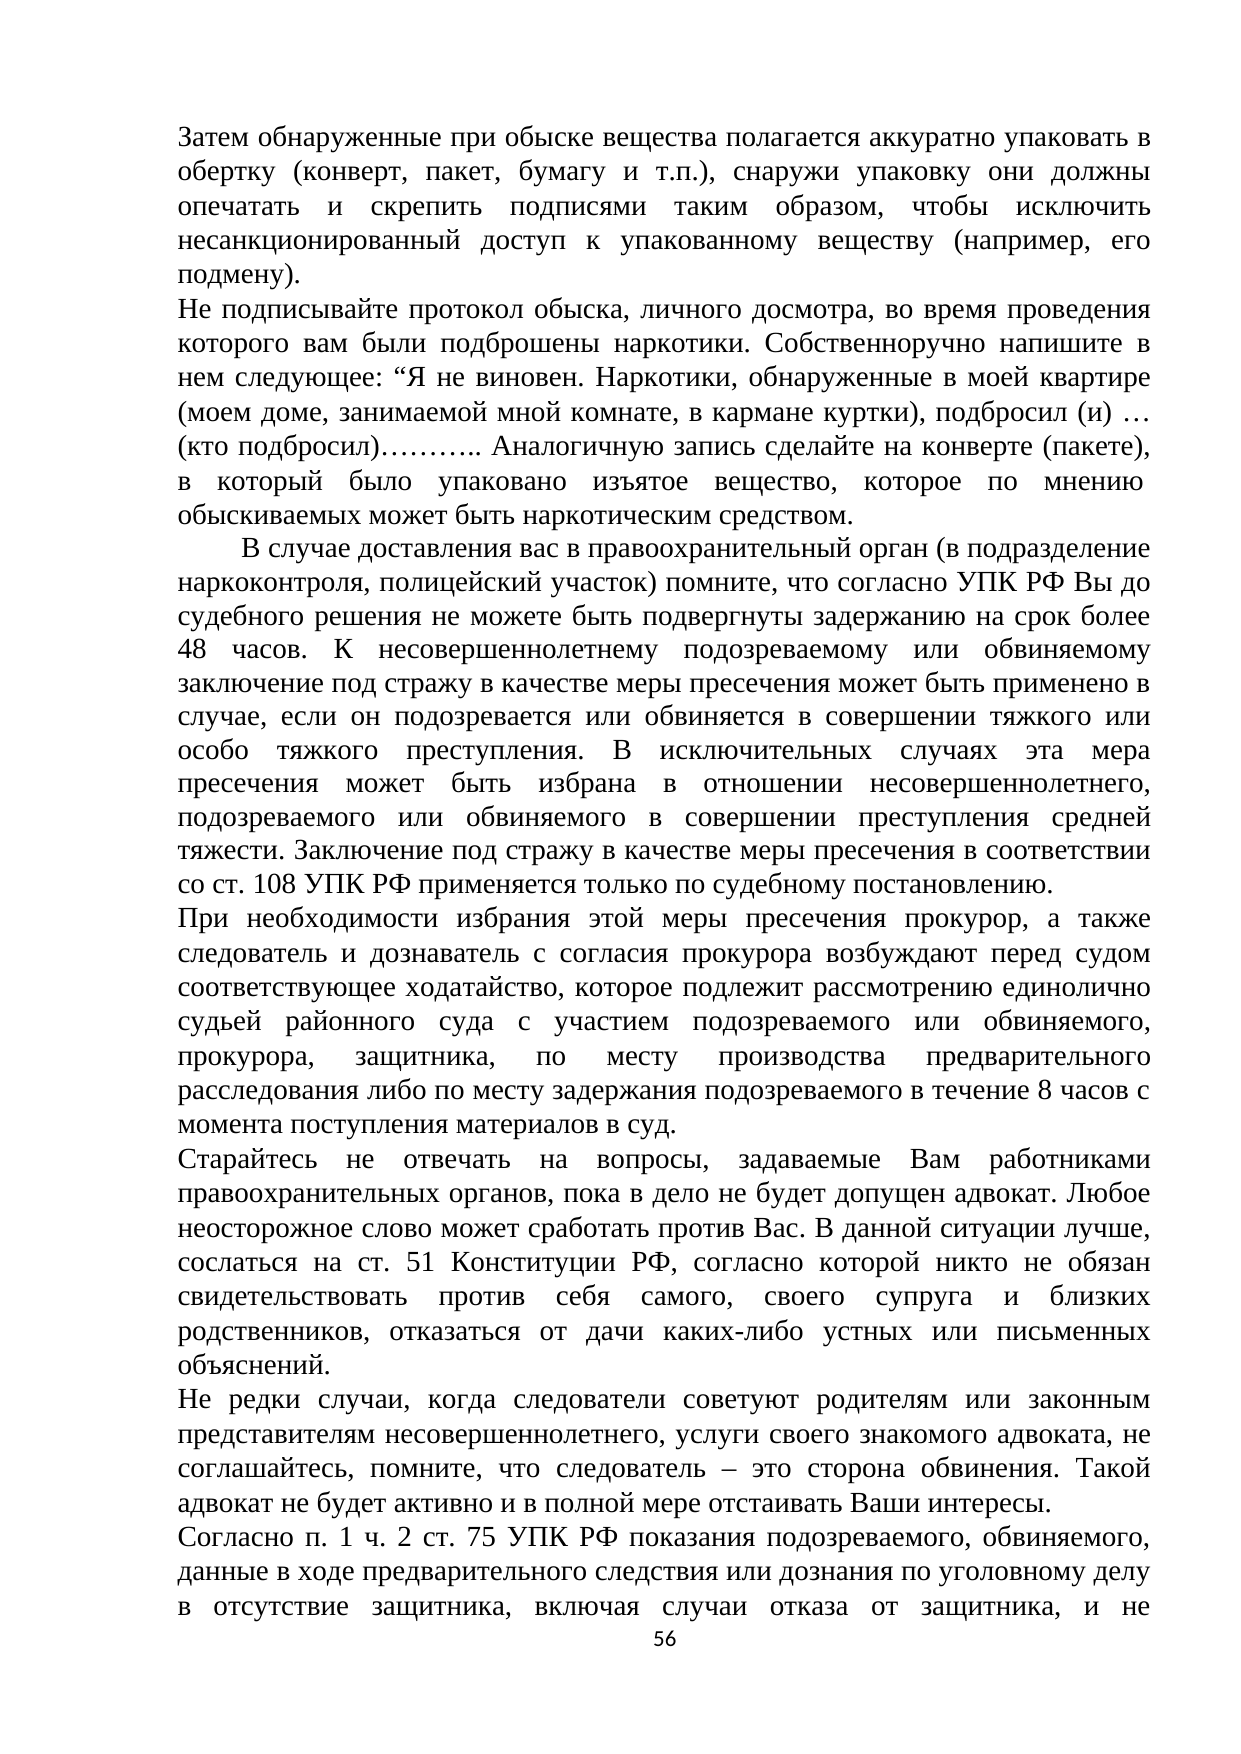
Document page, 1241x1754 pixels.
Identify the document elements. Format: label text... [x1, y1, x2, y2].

text Не редки случаи, когда следователи советуют родителям или законным представителям несовершеннолетнего, услуги своего знакомого адвоката, не соглашайтесь, помните, что следователь – это сторона обвинения. Такой адвокат не будет активно и в полной мере отстаивать Ваши интересы. [177, 1381, 1152, 1518]
text В случае доставления вас в правоохранительный орган (в подразделение наркоконтроля, полицейский участок) помните, что согласно УПК РФ Вы до судебного решения не можете быть подвергнуты задержанию на срок более 48 часов. К несовершеннолетнему подозреваемому или обвиняемому заключение под стражу в качестве меры пресечения может быть применено в случае, если он подозревается или обвиняется в совершении тяжкого или особо тяжкого преступления. В исключительных случаях эта мера пресечения может быть избрана в отношении несовершеннолетнего, подозреваемого или обвиняемого в совершении преступления средней тяжести. Заключение под стражу в качестве меры пресечения в соответствии со ст. 108 УПК РФ применяется только по судебному постановлению. [177, 531, 1152, 899]
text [177, 1518, 1152, 1621]
text Не подписывайте протокол обыска, личного досмотра, во время проведения которого вам были подброшены наркотики. Собственноручно напишите в нем следующее: “Я не виновен. Наркотики, обнаруженные в моей квартире (моем доме, занимаемой мной комнате, в кармане куртки), подбросил (и) …(кто подбросил)……….. Аналогичную запись сделайте на конверте (пакете), в который было упаковано изъятое вещество, которое по мнению обыскиваемых может быть наркотическим средством. [177, 290, 1152, 531]
text Старайтесь не отвечать на вопросы, задаваемые Вам работниками правоохранительных органов, пока в дело не будет допущен адвокат. Любое неосторожное слово может сработать против Вас. В данной ситуации лучше, сослаться на ст. 51 Конституции РФ, согласно которой никто не обязан свидетельствовать против себя самого, своего супруга и близких родственников, отказаться от дачи каких-либо устных или письменных объяснений. [177, 1140, 1152, 1381]
text Затем обнаруженные при обыске вещества полагается аккуратно упаковать в обертку (конверт, пакет, бумагу и т.п.), снаружи упаковку они должны опечатать и скрепить подписями таким образом, чтобы исключить несанкционированный доступ к упакованному веществу (например, его подмену). [177, 118, 1152, 290]
text При необходимости избрания этой меры пресечения прокурор, а также следователь и дознаватель с согласия прокурора возбуждают перед судом соответствующее ходатайство, которое подлежит рассмотрению единолично судьей районного суда с участием подозреваемого или обвиняемого, прокурора, защитника, по месту производства предварительного расследования либо по месту задержания подозреваемого в течение 8 часов с момента поступления материалов в суд. [177, 899, 1152, 1140]
